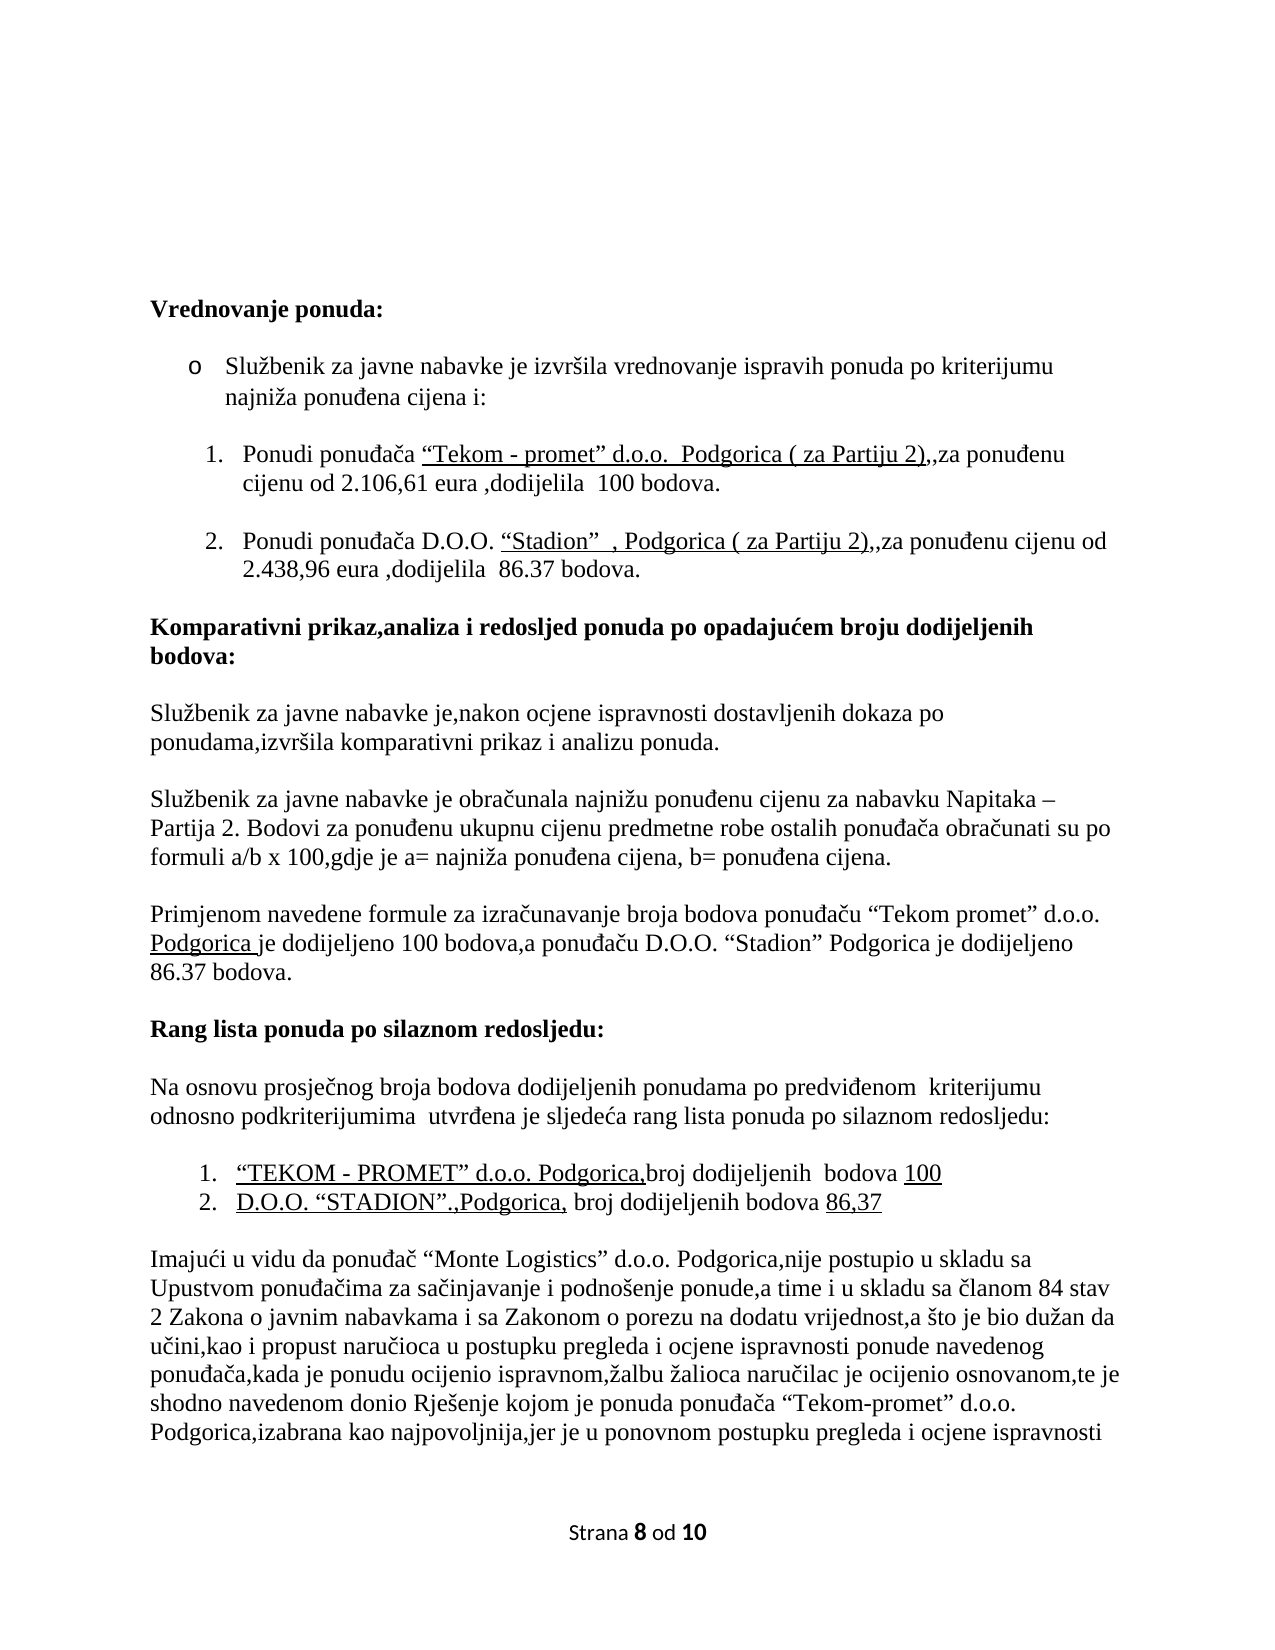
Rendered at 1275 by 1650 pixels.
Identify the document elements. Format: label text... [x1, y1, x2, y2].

text Komparativni prikaz,analiza i redosljed ponuda po opadajućem broju dodijeljenih bodova: [150, 612, 1125, 669]
list Ponudi ponuđača “Tekom - promet” d.o.o. Podgorica ( za Partiju 2),,za ponuđenu cijenu od 2.106,61 eura ,dodijelila 100 bodova. [205, 439, 1125, 497]
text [150, 1244, 1125, 1446]
list Ponudi ponuđača D.O.O. “Stadion” , Podgorica ( za Partiju 2),,za ponuđenu cijenu od 2.438,96 eura ,dodijelila 86.37 bodova. [205, 526, 1125, 583]
list “TEKOM - PROMET” d.o.o. Podgorica,broj dodijeljenih bodova 100 [198, 1158, 1125, 1187]
text Primjenom navedene formule za izračunavanje broja bodova ponuđaču “Tekom promet” d.o.o. Podgorica je dodijeljeno 100 bodova,a ponuđaču D.O.O. “Stadion” Podgorica je dodijeljeno 86.37 bodova. [150, 899, 1125, 986]
text Službenik za javne nabavke je obračunala najnižu ponuđenu cijenu za nabavku Napitaka – Partija 2. Bodovi za ponuđenu ukupnu cijenu predmetne robe ostalih ponuđača obračunati su po formuli a/b x 100,gdje je a= najniža ponuđena cijena, b= ponuđena cijena. [150, 784, 1125, 871]
text Službenik za javne nabavke je,nakon ocjene ispravnosti dostavljenih dokaza po ponudama,izvršila komparativni prikaz i analizu ponuda. [150, 698, 1125, 756]
text Na osnovu prosječnog broja bodova dodijeljenih ponudama po predviđenom kriterijumu odnosno podkriterijumima utvrđena je sljedeća rang lista ponuda po silaznom redosljedu: [150, 1072, 1125, 1129]
text Rang lista ponuda po silaznom redosljedu: [150, 1014, 1125, 1043]
list Službenik za javne nabavke je izvršila vrednovanje ispravih ponuda po kriterijumu najniža ponuđena cijena i: [187, 351, 1125, 411]
text Vrednovanje ponuda: [150, 294, 1125, 322]
list D.O.O. “STADION”.,Podgorica, broj dodijeljenih bodova 86,37 [198, 1187, 1125, 1216]
